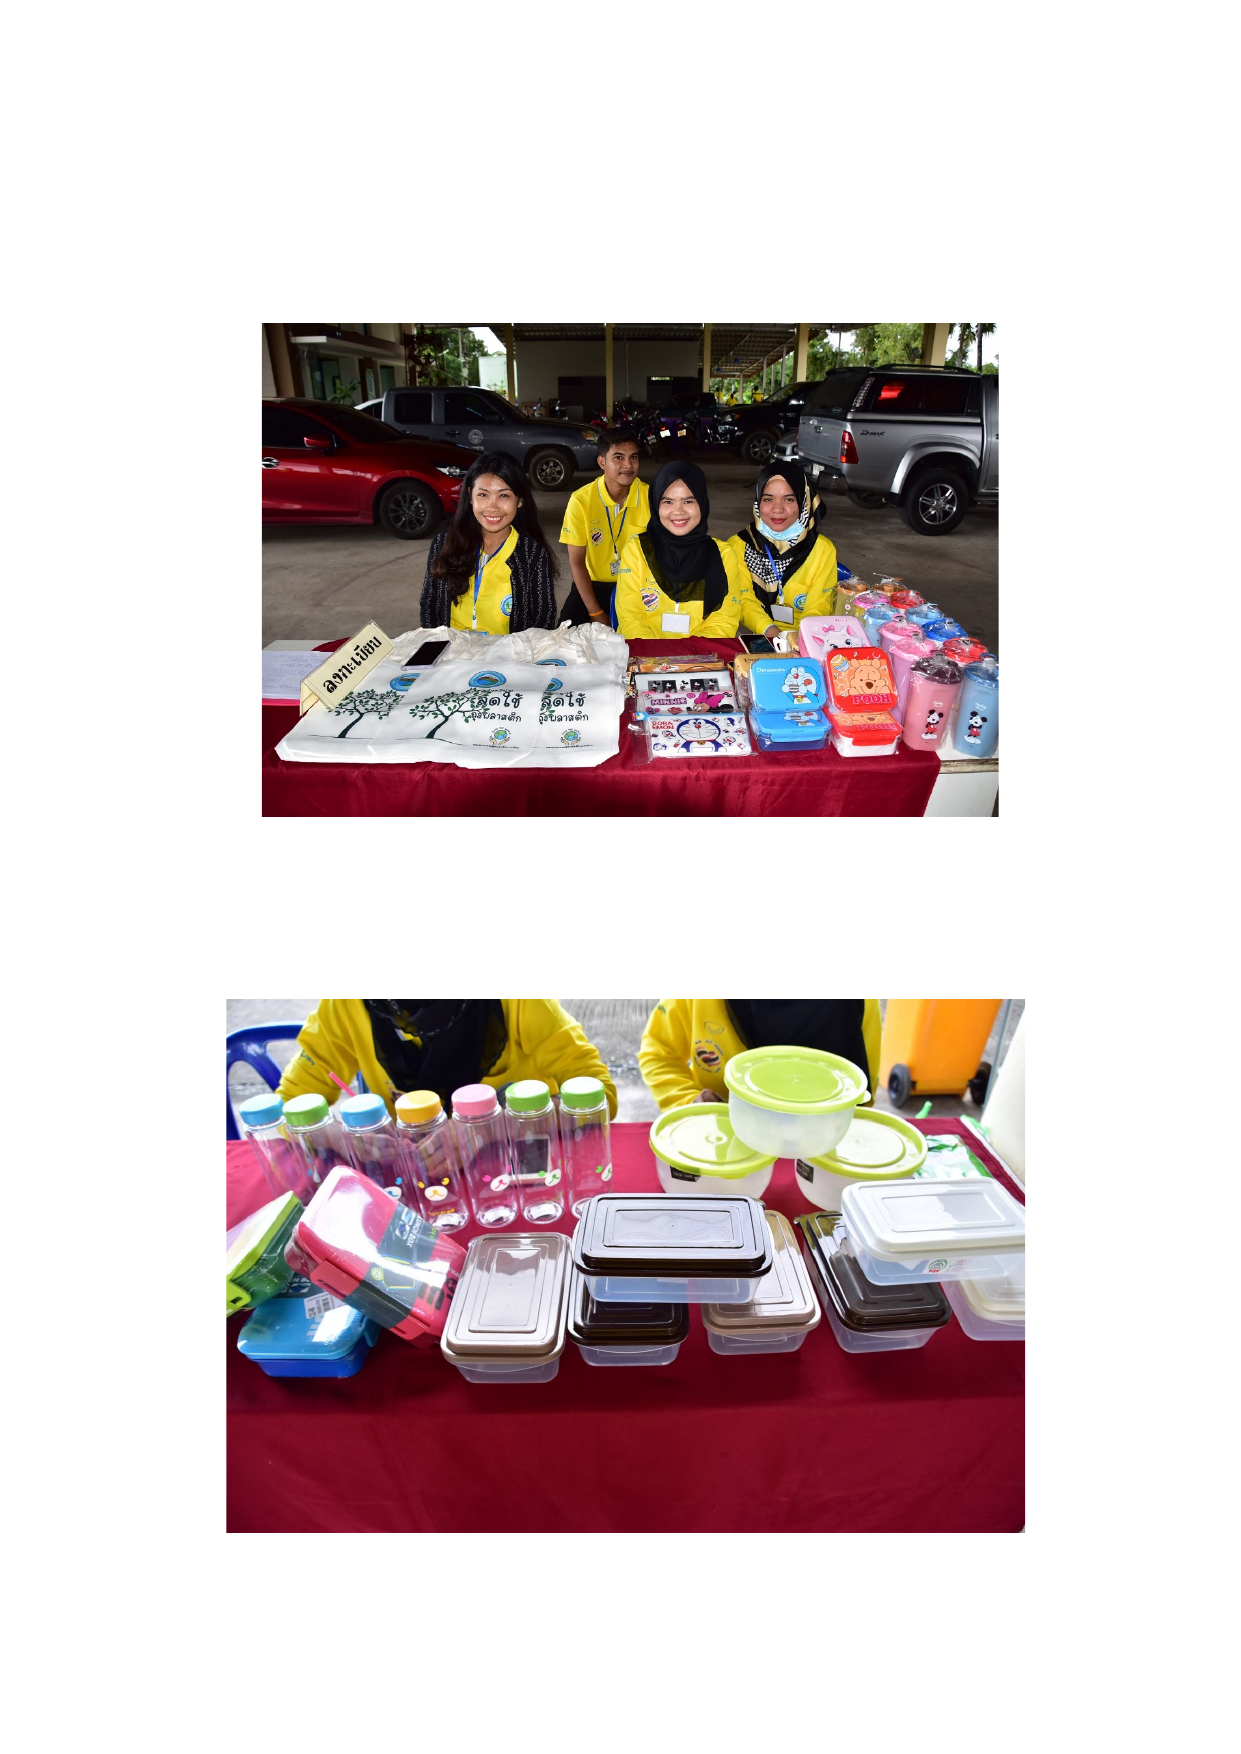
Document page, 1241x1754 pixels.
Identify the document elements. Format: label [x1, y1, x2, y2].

picture [226, 999, 1025, 1533]
picture [261, 323, 999, 817]
